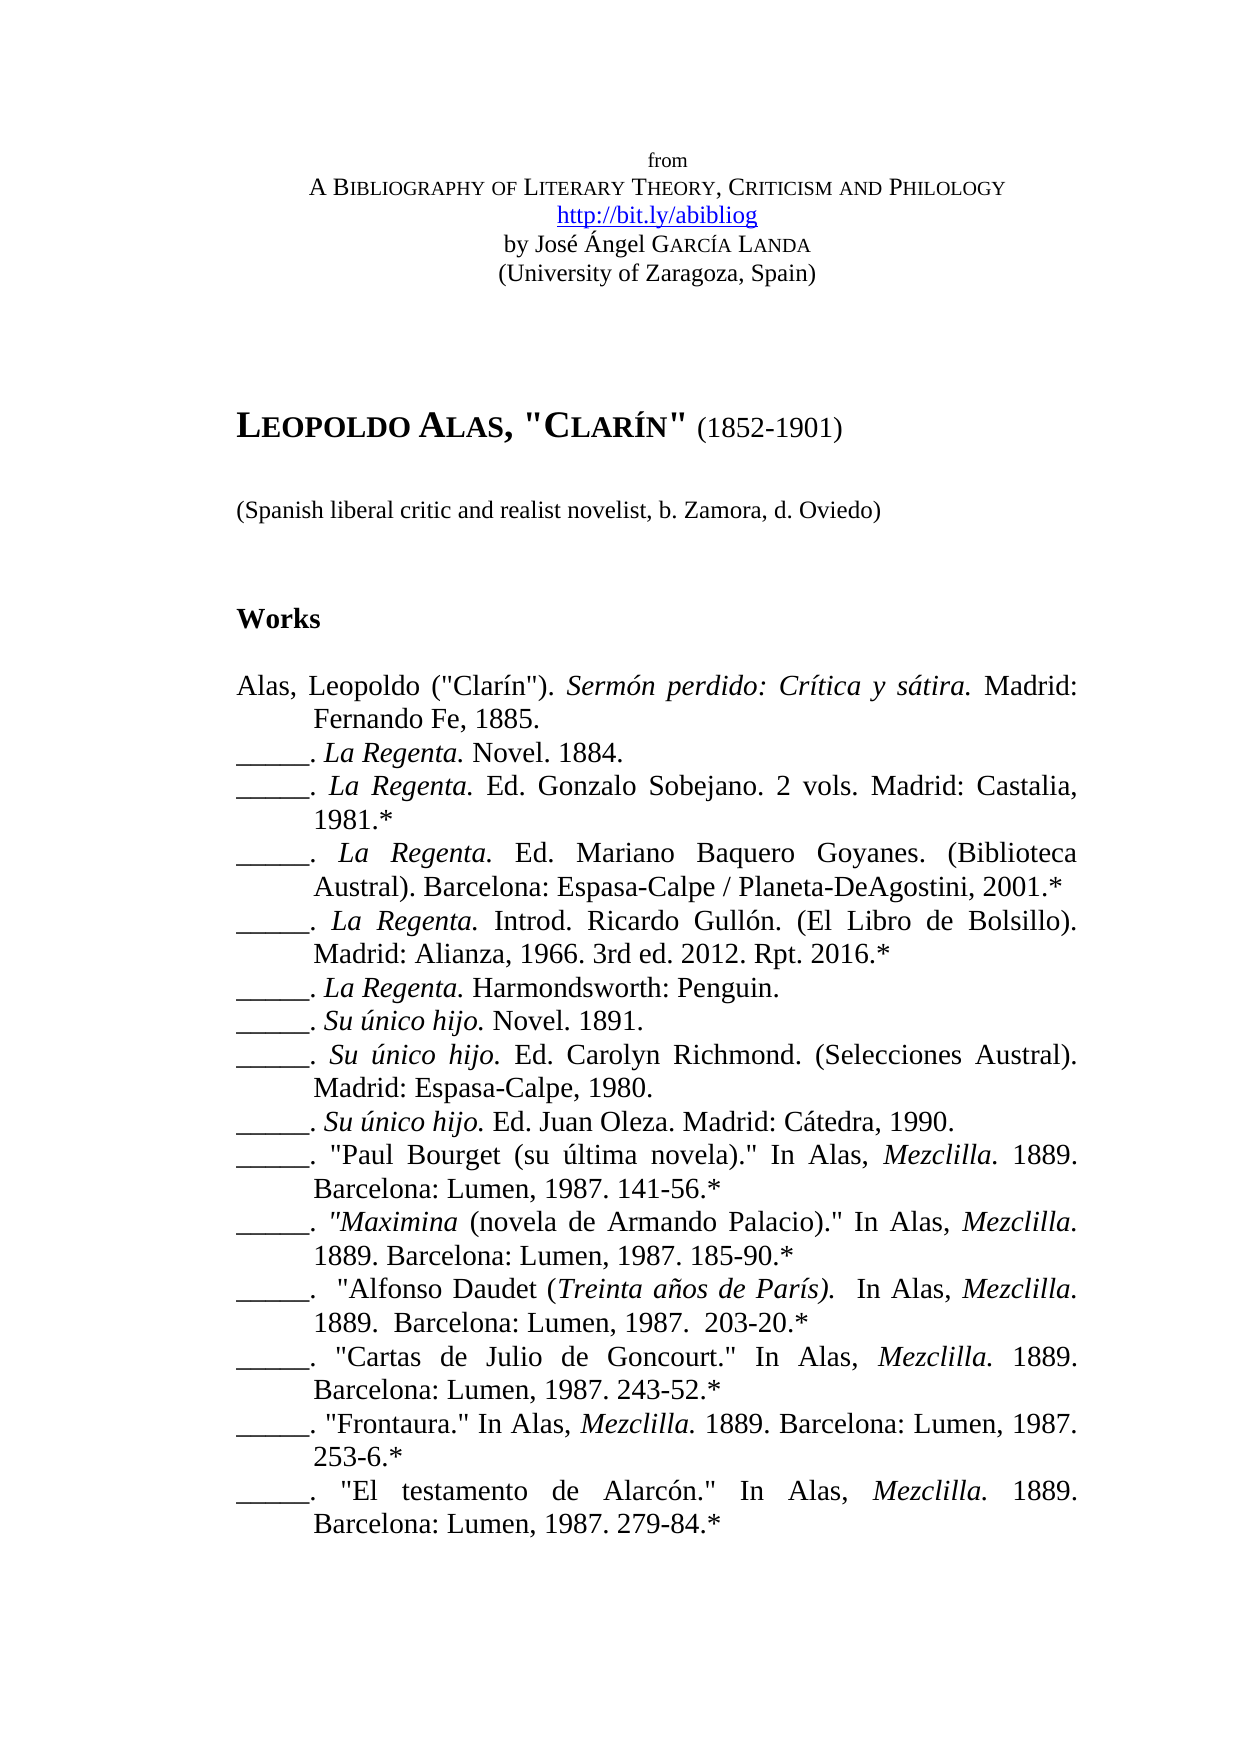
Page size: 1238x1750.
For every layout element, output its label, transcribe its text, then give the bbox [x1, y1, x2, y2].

text _____. La Regenta. Novel. 1884. [236, 735, 1078, 768]
text _____. "Maximina (novela de Armando Palacio)." In Alas, Mezclilla. 1889. Barcelona: Lumen, 1987. 185-90.* [236, 1204, 1078, 1272]
text from [236, 148, 1078, 172]
text _____. Su único hijo. Ed. Carolyn Richmond. (Selecciones Austral). Madrid: Espasa-Calpe, 1980. [236, 1037, 1078, 1104]
text _____. Su único hijo. Novel. 1891. [236, 1003, 1078, 1037]
text _____. "Alfonso Daudet (Treinta años de París). In Alas, Mezclilla. 1889. Barcelona: Lumen, 1987. 203-20.* [236, 1272, 1078, 1339]
text _____. "Cartas de Julio de Goncourt." In Alas, Mezclilla. 1889. Barcelona: Lumen, 1987. 243-52.* [236, 1339, 1078, 1406]
subtitle Leopoldo Alas, "Clarín" (1852-1901) [236, 403, 1078, 446]
text A Bibliography of Literary Theory, Criticism and Philology [236, 172, 1078, 201]
text http://bit.ly/abibliog [236, 201, 1078, 229]
text _____. La Regenta. Introd. Ricardo Gullón. (El Libro de Bolsillo). Madrid: Alianza, 1966. 3rd ed. 2012. Rpt. 2016.* [236, 903, 1078, 970]
text (University of Zaragoza, Spain) [236, 258, 1078, 287]
text (Spanish liberal critic and realist novelist, b. Zamora, d. Oviedo) [236, 495, 1078, 524]
text Alas, Leopoldo ("Clarín"). Sermón perdido: Crítica y sátira. Madrid: Fernando Fe, 1885. [236, 668, 1078, 735]
text _____. La Regenta. Ed. Mariano Baquero Goyanes. (Biblioteca Austral). Barcelona: Espasa-Calpe / Planeta-DeAgostini, 2001.* [236, 836, 1078, 903]
text _____. "El testamento de Alarcón." In Alas, Mezclilla. 1889. Barcelona: Lumen, 1987. 279-84.* [236, 1473, 1078, 1540]
text _____. "Paul Bourget (su última novela)." In Alas, Mezclilla. 1889. Barcelona: Lumen, 1987. 141-56.* [236, 1137, 1078, 1204]
text _____. "Frontaura." In Alas, Mezclilla. 1889. Barcelona: Lumen, 1987. 253-6.* [236, 1406, 1078, 1473]
text _____. La Regenta. Ed. Gonzalo Sobejano. 2 vols. Madrid: Castalia, 1981.* [236, 768, 1078, 836]
text Works [236, 601, 1078, 634]
text _____. La Regenta. Harmondsworth: Penguin. [236, 970, 1078, 1003]
text _____. Su único hijo. Ed. Juan Oleza. Madrid: Cátedra, 1990. [236, 1104, 1078, 1137]
text by José Ángel García Landa [236, 229, 1078, 258]
